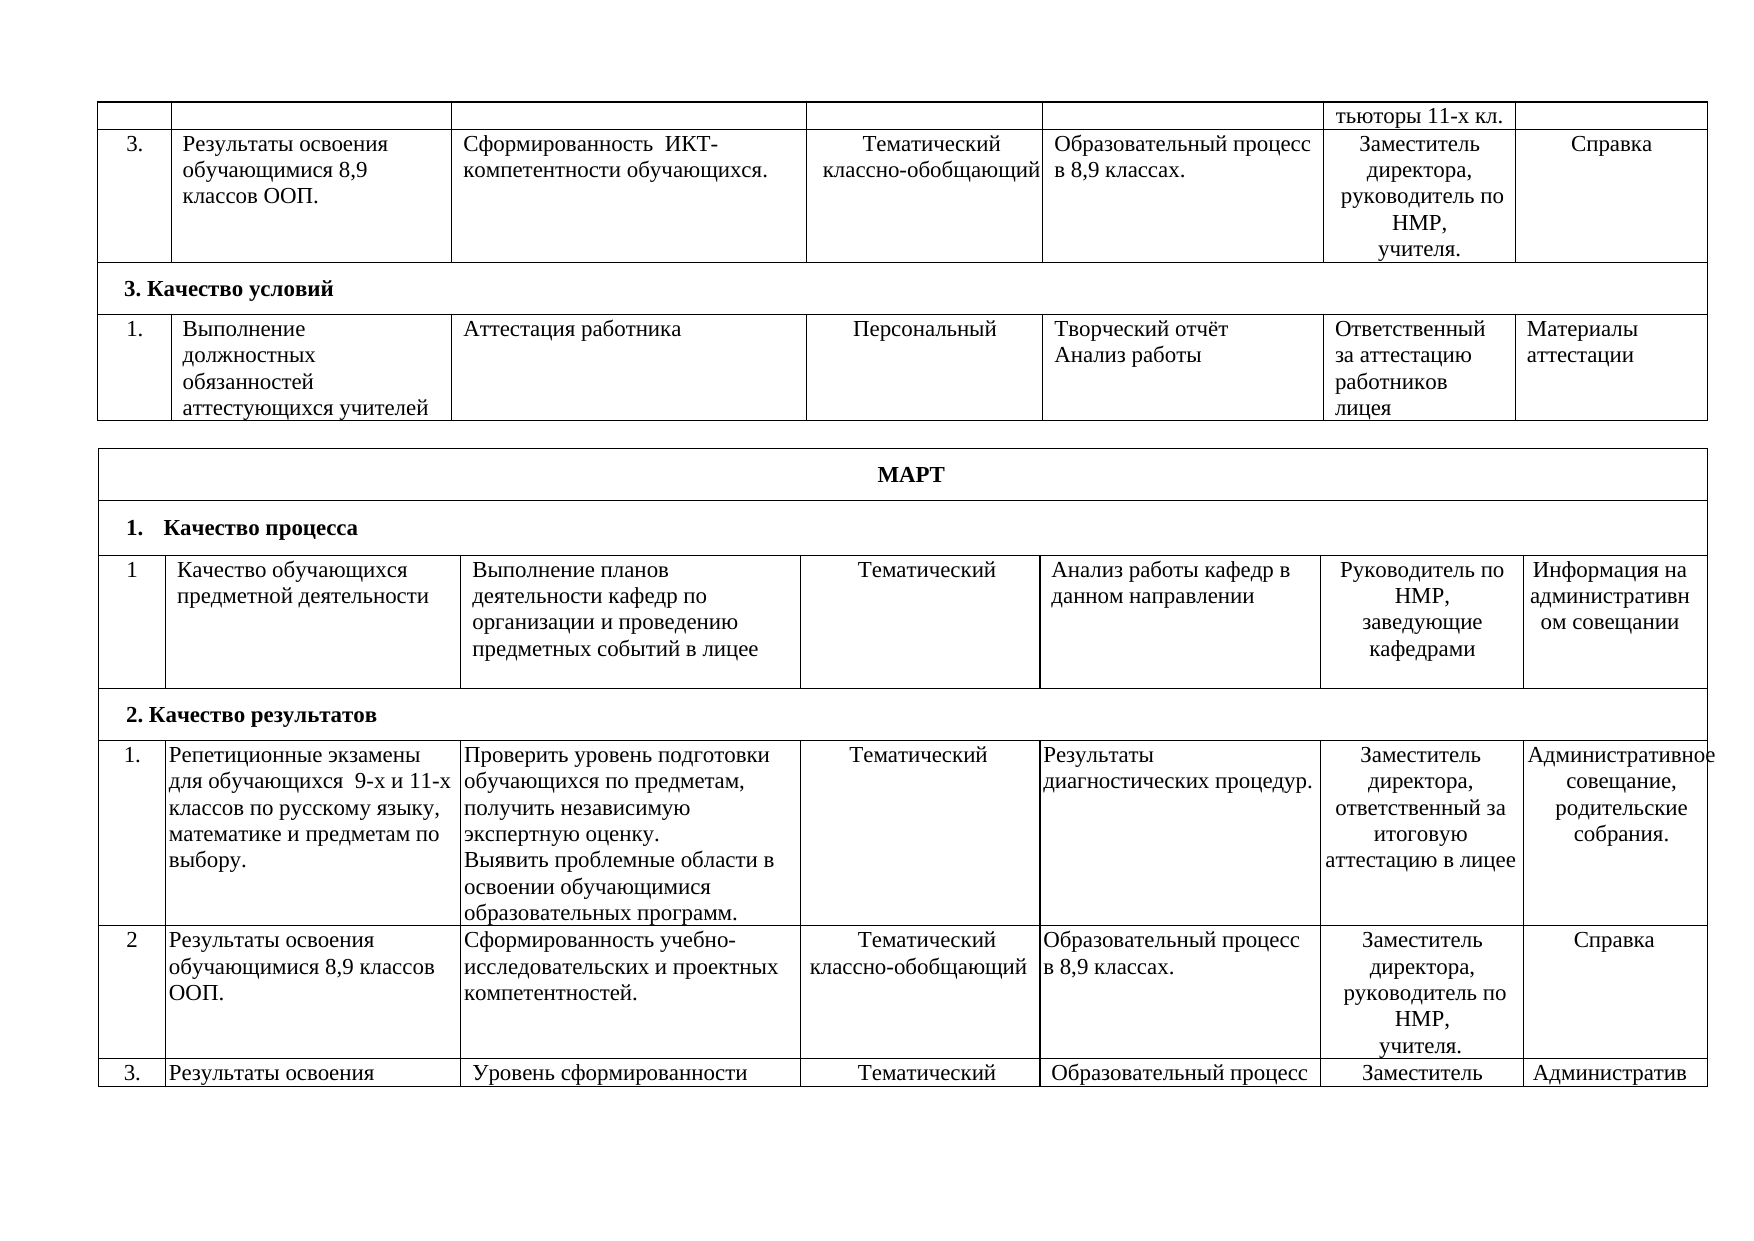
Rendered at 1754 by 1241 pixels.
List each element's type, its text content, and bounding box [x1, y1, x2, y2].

table_cell Заместитель директора, ответственный за итоговую аттестацию в лицее [1321, 741, 1523, 925]
table_cell Выполнение планов деятельности кафедр по организации и проведению предметных событий в лицее [461, 556, 800, 687]
table_cell Справка [1516, 130, 1707, 262]
table_cell Проверить уровень подготовки обучающихся по предметам, получить независимую экспертную оценку. Выявить проблемные области в освоении обучающимися образовательных программ. [461, 741, 800, 925]
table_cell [166, 1059, 460, 1086]
table_cell Результаты освоения обучающимися 8,9 классов ООП. [172, 130, 451, 262]
table_cell Результаты освоения обучающимися 8,9 классов ООП. [166, 926, 460, 1058]
table_cell Тематический [801, 741, 1039, 925]
table_cell 2 [98, 103, 171, 129]
table_cell Заместитель директора, руководитель по НМР, учителя. [1321, 926, 1523, 1058]
table_cell Творческий отчёт Анализ работы [1043, 315, 1323, 420]
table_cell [1041, 1059, 1320, 1086]
table_cell 3. [98, 130, 171, 262]
table_cell Аттестация работника [452, 315, 806, 420]
table_cell 3. Качество условий [98, 263, 1707, 314]
table_cell Сформированность ИКТ-компетентности обучающихся. [452, 130, 806, 262]
table_cell Персональный [807, 315, 1042, 420]
table_cell Справка [1524, 926, 1707, 1058]
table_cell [801, 1059, 1039, 1086]
table_cell Образовательный процесс в 8,9 классах. [1043, 130, 1323, 262]
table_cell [1524, 1059, 1707, 1086]
table_cell Репетиционные экзамены для обучающихся 9-х и 11-х классов по русскому языку, математике и предметам по выбору. [166, 741, 460, 925]
table_cell Выполнение должностных обязанностей аттестующихся учителей [172, 315, 451, 420]
table_cell Ответственный за аттестацию работников лицея [1324, 315, 1515, 420]
table_cell Результаты диагностических процедур. [1041, 741, 1320, 925]
table_cell Материалы аттестации [1516, 315, 1707, 420]
table_cell 2 [99, 926, 165, 1058]
table_cell Информация на административном совещании [1524, 556, 1707, 687]
table_header МАРТ [99, 449, 1707, 500]
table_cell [172, 103, 451, 129]
table_cell Заместитель директора, руководитель по НМР, учителя. [1324, 130, 1515, 262]
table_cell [461, 1059, 800, 1086]
table_cell Тематический [801, 556, 1039, 687]
table_cell Административное совещание, родительские собрания. [1524, 741, 1707, 925]
table_cell 1. [98, 315, 171, 420]
table_cell 2. Качество результатов [99, 689, 1707, 740]
table_cell 3. [99, 1059, 165, 1086]
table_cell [1043, 103, 1323, 129]
table_cell 1 [99, 556, 165, 687]
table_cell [1324, 103, 1515, 129]
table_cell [452, 103, 806, 129]
table_cell Анализ работы кафедр в данном направлении [1041, 556, 1320, 687]
table_cell Тематический классно-обобщающий [807, 130, 1042, 262]
table_cell 1. [99, 741, 165, 925]
table_cell Сформированность учебно-исследовательских и проектных компетентностей. [461, 926, 800, 1058]
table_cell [1516, 103, 1707, 129]
table_cell Образовательный процесс в 8,9 классах. [1041, 926, 1320, 1058]
table_cell Руководитель по НМР, заведующие кафедрами [1321, 556, 1523, 687]
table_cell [807, 103, 1042, 129]
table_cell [1321, 1059, 1523, 1086]
table_cell Качество процесса [99, 501, 1707, 555]
table_cell Тематический классно-обобщающий [801, 926, 1039, 1058]
table_cell Качество обучающихся предметной деятельности [166, 556, 460, 687]
